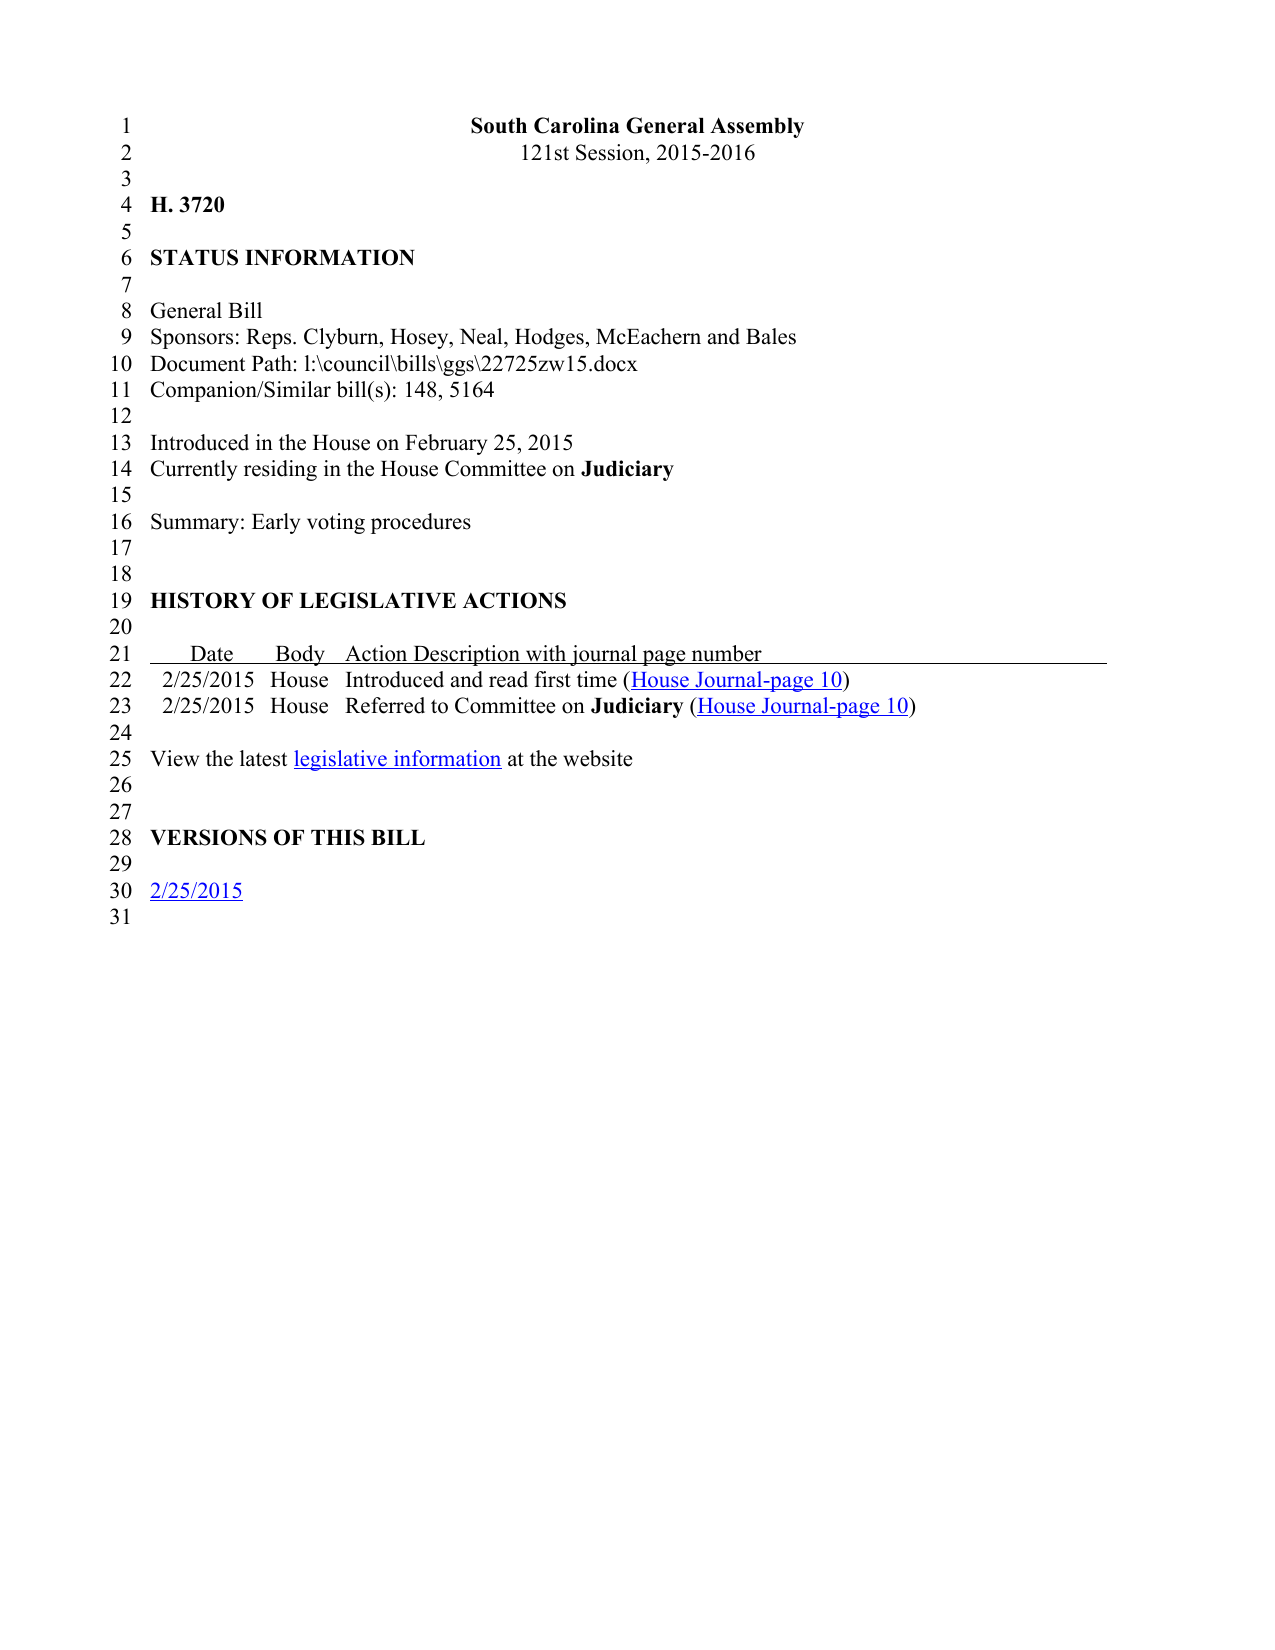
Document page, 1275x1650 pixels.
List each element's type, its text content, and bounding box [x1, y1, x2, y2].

text General Bill [150, 297, 1125, 323]
text Sponsors: Reps. Clyburn, Hosey, Neal, Hodges, McEachern and Bales [150, 323, 1125, 350]
text Currently residing in the House Committee on Judiciary [150, 455, 1125, 481]
text 121st Session, 2015-2016 [150, 139, 1125, 165]
text South Carolina General Assembly [150, 112, 1125, 139]
text STATUS INFORMATION [150, 244, 1125, 271]
text HISTORY OF LEGISLATIVE ACTIONS [150, 587, 1125, 613]
text Summary: Early voting procedures [150, 508, 1125, 534]
text VERSIONS OF THIS BILL [150, 824, 1125, 850]
text Introduced in the House on February 25, 2015 [150, 429, 1125, 455]
text 2/25/2015 House Referred to Committee on Judiciary (House Journal-page 10) [150, 692, 1125, 719]
text 2/25/2015 [150, 877, 1125, 903]
text Date Body Action Description with journal page number [150, 639, 1125, 666]
text Companion/Similar bill(s): 148, 5164 [150, 376, 1125, 402]
text H. 3720 [150, 192, 1125, 218]
text Document Path: l:\council\bills\ggs\22725zw15.docx [150, 350, 1125, 376]
text 2/25/2015 House Introduced and read first time (House Journal-page 10) [150, 666, 1125, 692]
text View the latest legislative information at the website [150, 745, 1125, 771]
